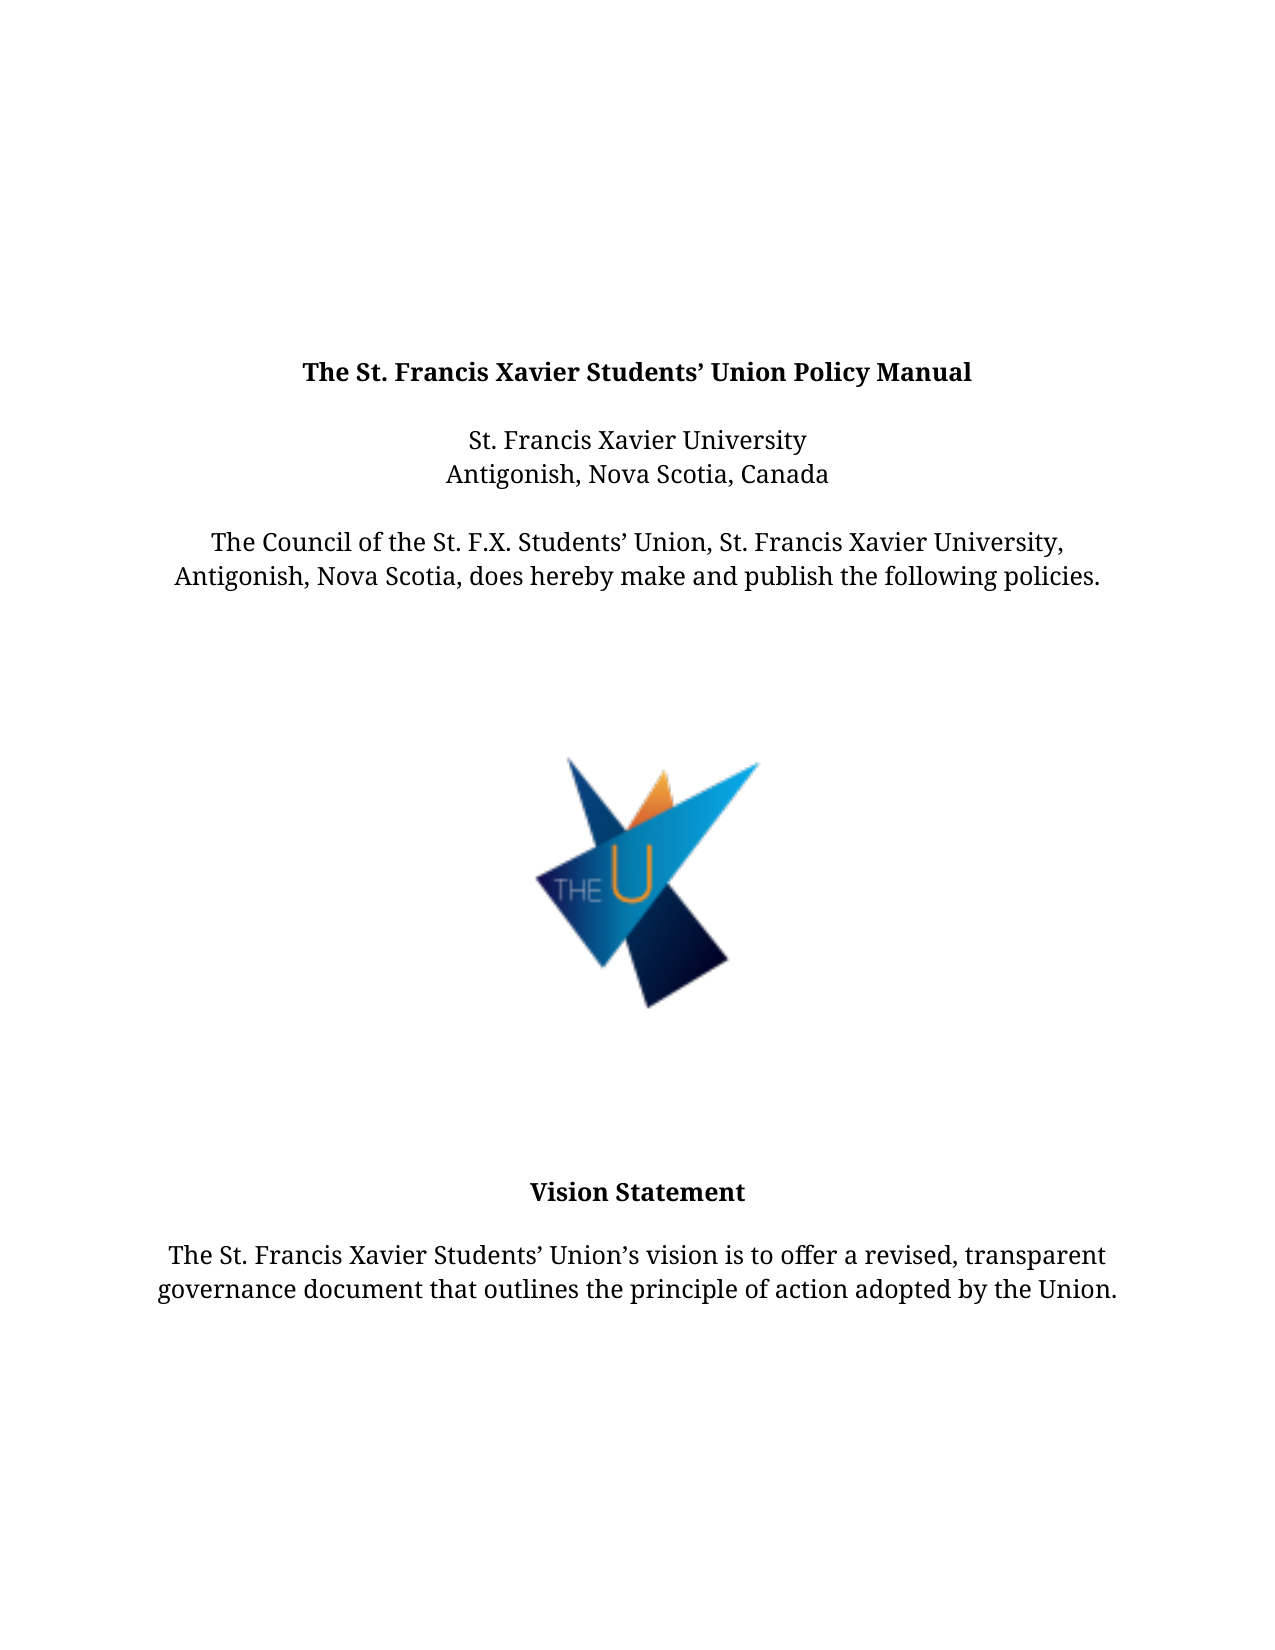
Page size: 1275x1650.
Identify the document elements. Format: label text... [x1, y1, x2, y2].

text The Council of the St. F.X. Students’ Union, St. Francis Xavier University, Antigonish, Nova Scotia, does hereby make and publish the following policies. [150, 525, 1125, 593]
text The St. Francis Xavier Students’ Union’s vision is to offer a revised, transparent governance document that outlines the principle of action adopted by the Union. [150, 1238, 1125, 1306]
picture [501, 748, 774, 1019]
text St. Francis Xavier University [150, 422, 1125, 457]
text Antigonish, Nova Scotia, Canada [150, 457, 1125, 491]
text The St. Francis Xavier Students’ Union Policy Manual [150, 354, 1125, 388]
text Vision Statement [150, 1174, 1125, 1208]
